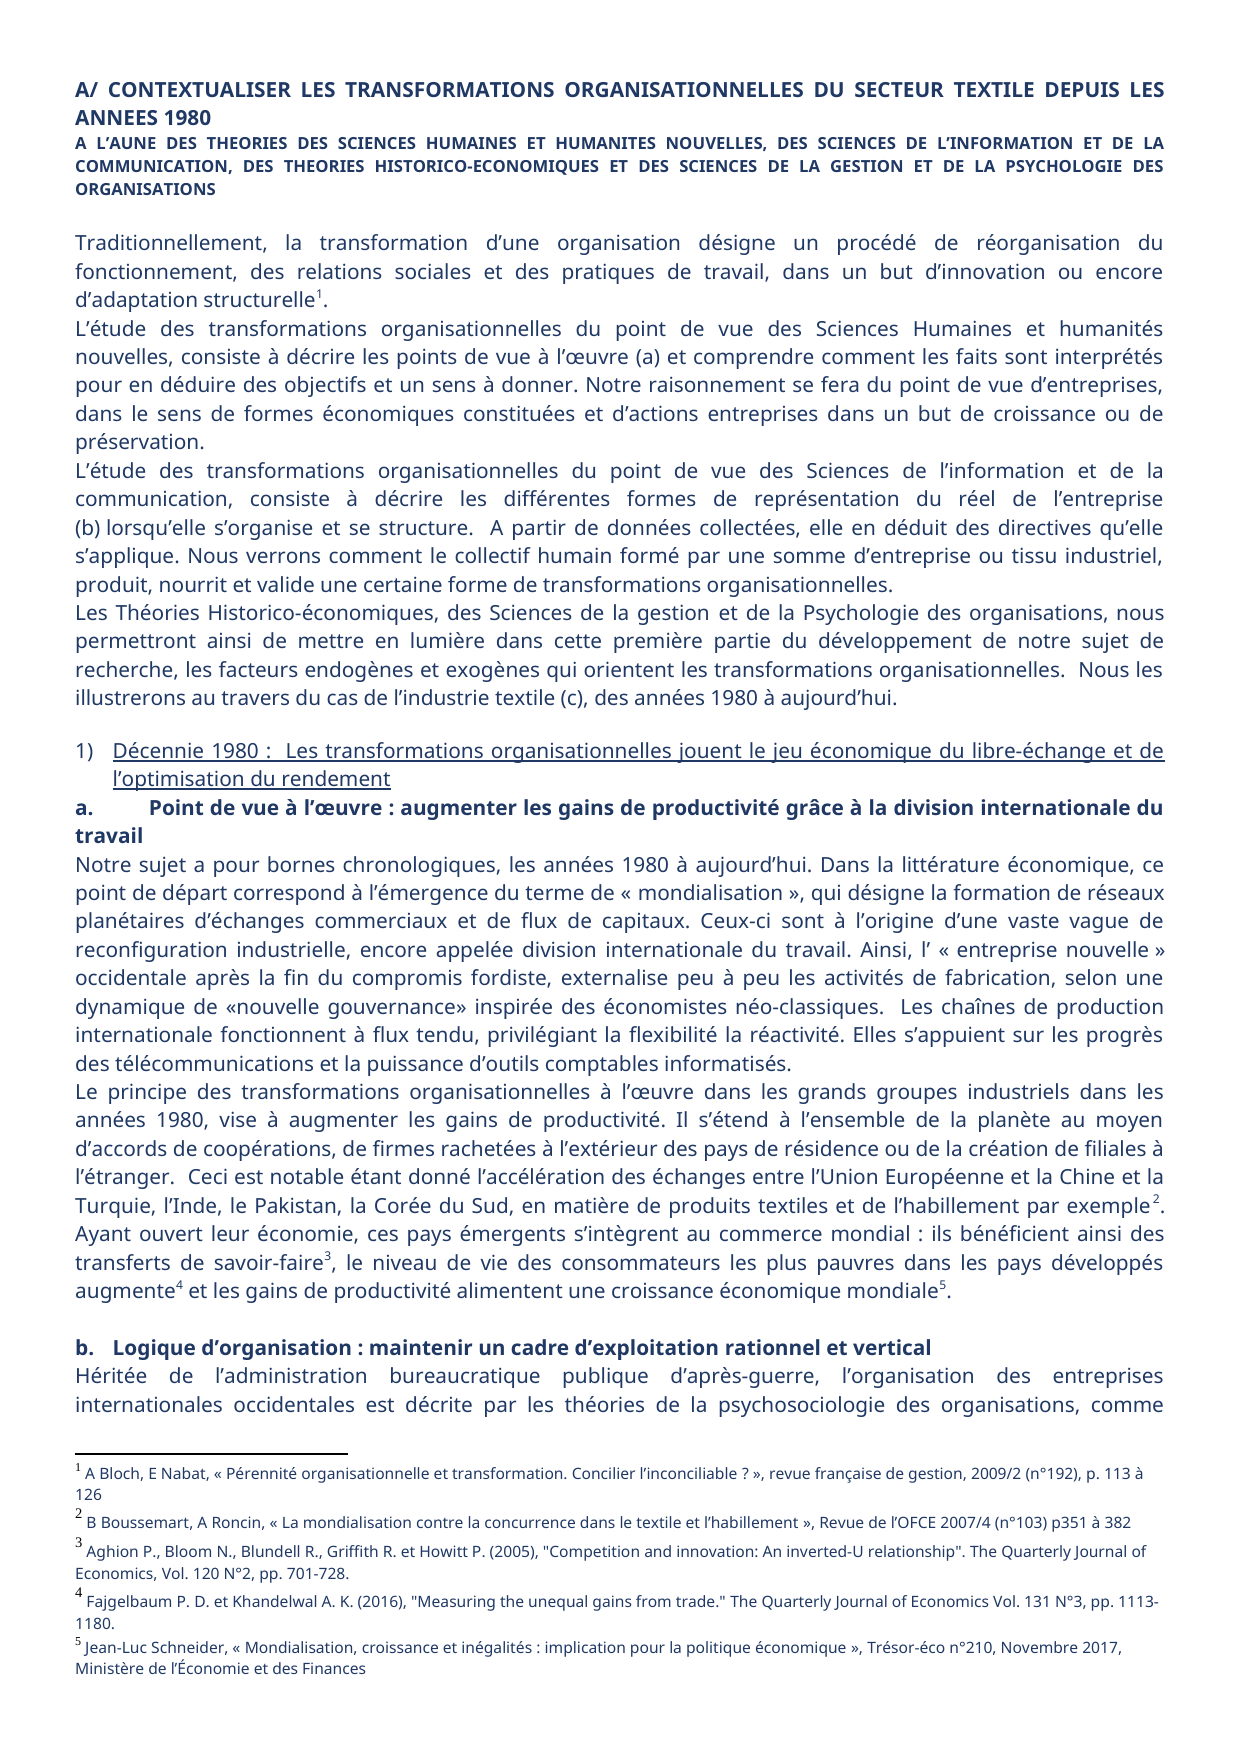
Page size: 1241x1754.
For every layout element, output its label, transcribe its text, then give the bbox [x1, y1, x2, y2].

text Traditionnellement, la transformation d’une organisation désigne un procédé de réorganisation du fonctionnement, des relations sociales et des pratiques de travail, dans un but d’innovation ou encore d’adaptation structurelle. [75, 228, 1165, 314]
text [75, 1362, 1165, 1418]
list Logique d’organisation : maintenir un cadre d’exploitation rationnel et vertical [75, 1333, 1165, 1362]
text Le principe des transformations organisationnelles à l’œuvre dans les grands groupes industriels dans les années 1980, vise à augmenter les gains de productivité. Il s’étend à l’ensemble de la planète au moyen d’accords de coopérations, de firmes rachetées à l’extérieur des pays de résidence ou de la création de filiales à l’étranger. Ceci est notable étant donné l’accélération des échanges entre l’Union Européenne et la Chine et la Turquie, l’Inde, le Pakistan, la Corée du Sud, en matière de produits textiles et de l’habillement par exemple. Ayant ouvert leur économie, ces pays émergents s’intègrent au commerce mondial : ils bénéficient ainsi des transferts de savoir-faire, le niveau de vie des consommateurs les plus pauvres dans les pays développés augmente et les gains de productivité alimentent une croissance économique mondiale. [75, 1077, 1165, 1305]
list Décennie 1980 : Les transformations organisationnelles jouent le jeu économique du libre-échange et de l’optimisation du rendement [75, 736, 1165, 793]
text L’étude des transformations organisationnelles du point de vue des Sciences Humaines et humanités nouvelles, consiste à décrire les points de vue à l’œuvre (a) et comprendre comment les faits sont interprétés pour en déduire des objectifs et un sens à donner. Notre raisonnement se fera du point de vue d’entreprises, dans le sens de formes économiques constituées et d’actions entreprises dans un but de croissance ou de préservation. [75, 314, 1165, 456]
text L’étude des transformations organisationnelles du point de vue des Sciences de l’information et de la communication, consiste à décrire les différentes formes de représentation du réel de l’entreprise (b) lorsqu’elle s’organise et se structure. A partir de données collectées, elle en déduit des directives qu’elle s’applique. Nous verrons comment le collectif humain formé par une somme d’entreprise ou tissu industriel, produit, nourrit et valide une certaine forme de transformations organisationnelles. [75, 456, 1165, 598]
text A L’AUNE DES THEORIES DES SCIENCES HUMAINES ET HUMANITES NOUVELLES, DES SCIENCES DE L’INFORMATION ET DE LA COMMUNICATION, DES THEORIES HISTORICO-ECONOMIQUES ET DES SCIENCES DE LA GESTION ET DE LA PSYCHOLOGIE DES ORGANISATIONS [75, 132, 1165, 200]
text Notre sujet a pour bornes chronologiques, les années 1980 à aujourd’hui. Dans la littérature économique, ce point de départ correspond à l’émergence du terme de « mondialisation », qui désigne la formation de réseaux planétaires d’échanges commerciaux et de flux de capitaux. Ceux-ci sont à l’origine d’une vaste vague de reconfiguration industrielle, encore appelée division internationale du travail. Ainsi, l’ « entreprise nouvelle » occidentale après la fin du compromis fordiste, externalise peu à peu les activités de fabrication, selon une dynamique de «nouvelle gouvernance» inspirée des économistes néo-classiques. Les chaînes de production internationale fonctionnent à flux tendu, privilégiant la flexibilité la réactivité. Elles s’appuient sur les progrès des télécommunications et la puissance d’outils comptables informatisés. [75, 850, 1165, 1077]
text Les Théories Historico-économiques, des Sciences de la gestion et de la Psychologie des organisations, nous permettront ainsi de mettre en lumière dans cette première partie du développement de notre sujet de recherche, les facteurs endogènes et exogènes qui orientent les transformations organisationnelles. Nous les illustrerons au travers du cas de l’industrie textile (c), des années 1980 à aujourd’hui. [75, 598, 1165, 712]
text A/ CONTEXTUALISER LES TRANSFORMATIONS ORGANISATIONNELLES DU SECTEUR TEXTILE DEPUIS LES ANNEES 1980 [75, 75, 1165, 132]
list Point de vue à l’œuvre : augmenter les gains de productivité grâce à la division internationale du travail [75, 793, 1165, 850]
